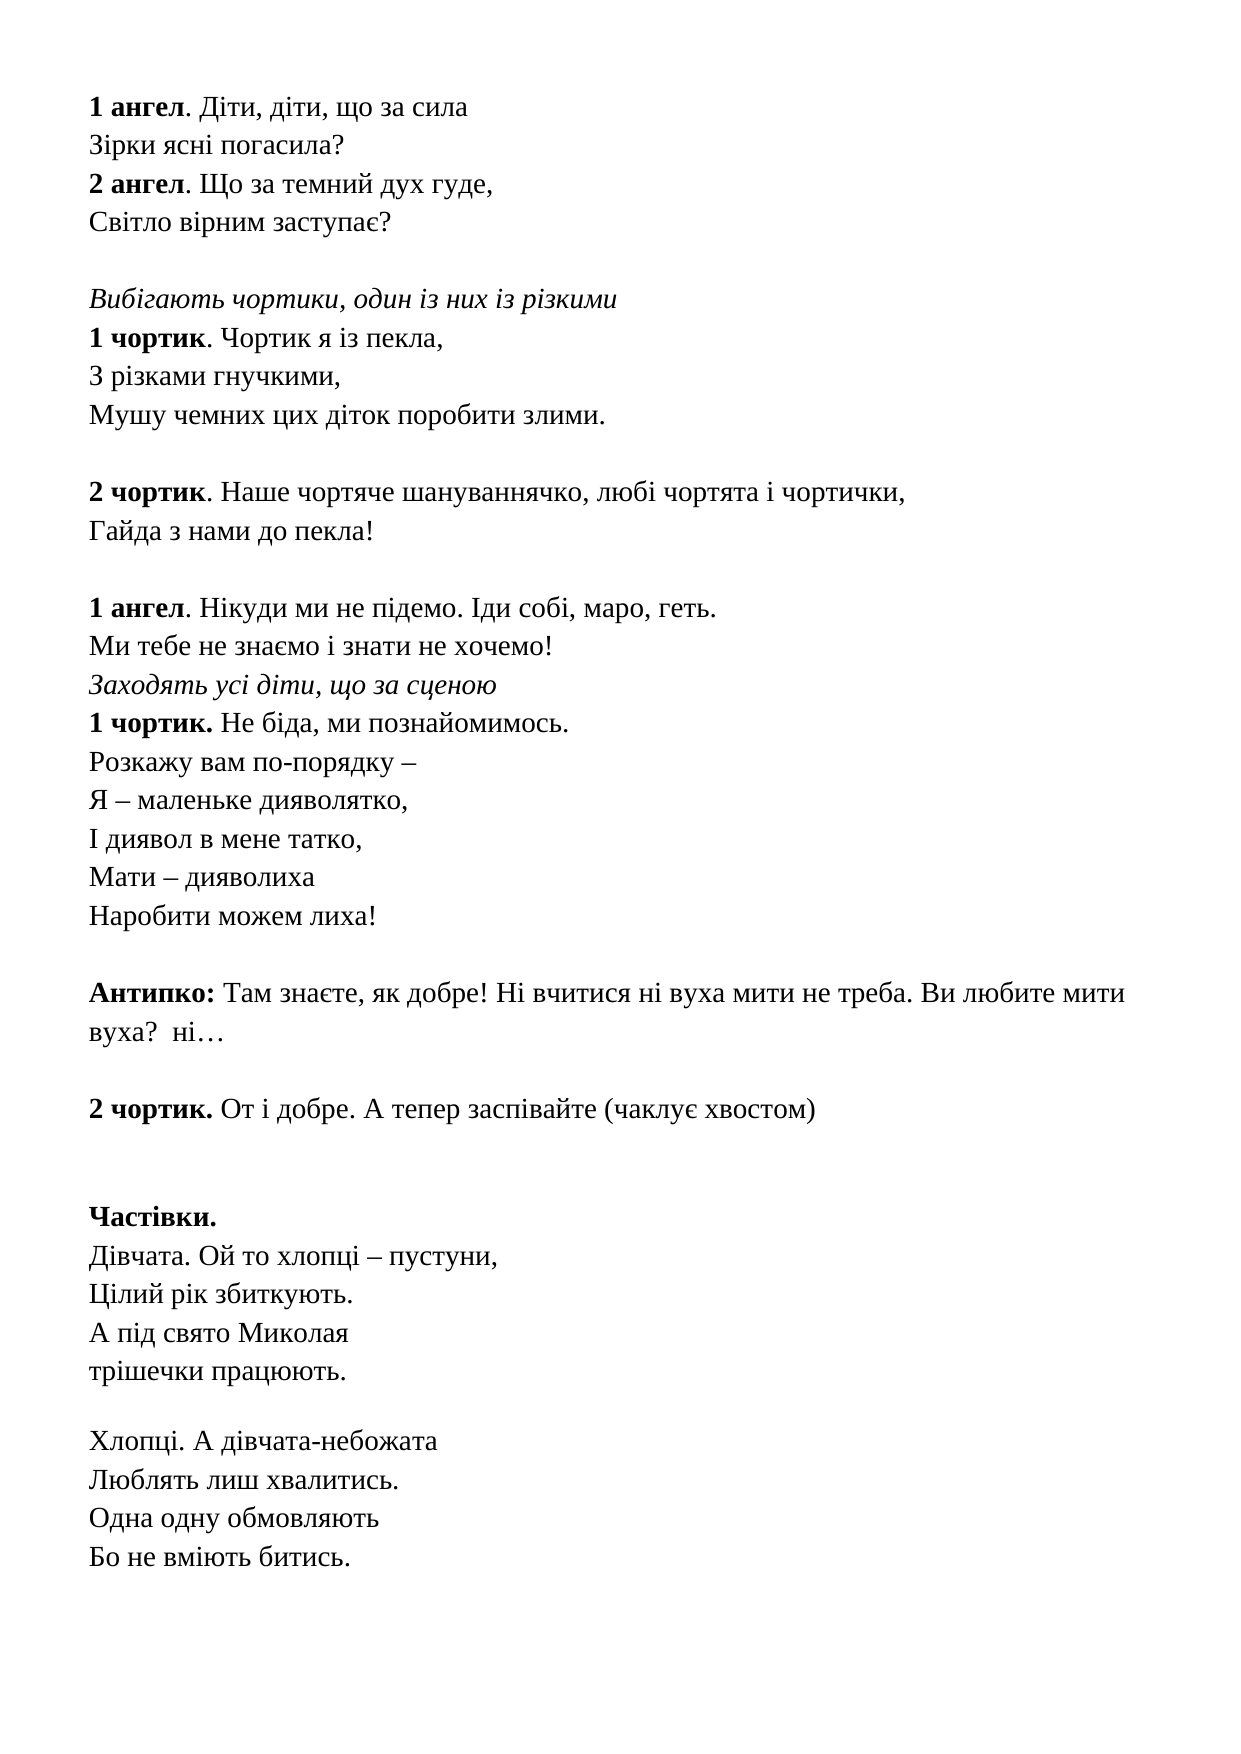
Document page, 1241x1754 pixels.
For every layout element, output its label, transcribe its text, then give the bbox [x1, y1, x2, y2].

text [89, 89, 1152, 315]
text Частівки. Дівчата. Ой то хлопці – пустуни, Цілий рік збиткують. А під свято Миколая трішечки працюють. [89, 1199, 1152, 1419]
text 1 чортик. Чортик я із пекла, З різками гнучкими, Мушу чемних цих діток поробити злими. 2 чортик. Наше чортяче шануваннячко, любі чортята і чортички, Гайда з нами до пекла! 1 ангел. Нікуди ми не підемо. Іди собі, маро, геть. Ми тебе не знаємо і знати не хочемо! Заходять усі діти, що за сценою 1 чортик. Не біда, ми познайомимось. Розкажу вам по-порядку – Я – маленьке дияволятко, І диявол в мене татко, Мати – дияволиха Наробити можем лиха! Антипко: Там знаєте, як добре! Ні вчитися ні вуха мити не треба. Ви любите мити вуха? ні… 2 чортик. От і добре. А тепер заспівайте (чаклує хвостом) [89, 320, 1152, 1195]
text Хлопці. А дівчата-небожата Люблять лиш хвалитись. Одна одну обмовляють Бо не вміють битись. [89, 1423, 1152, 1604]
